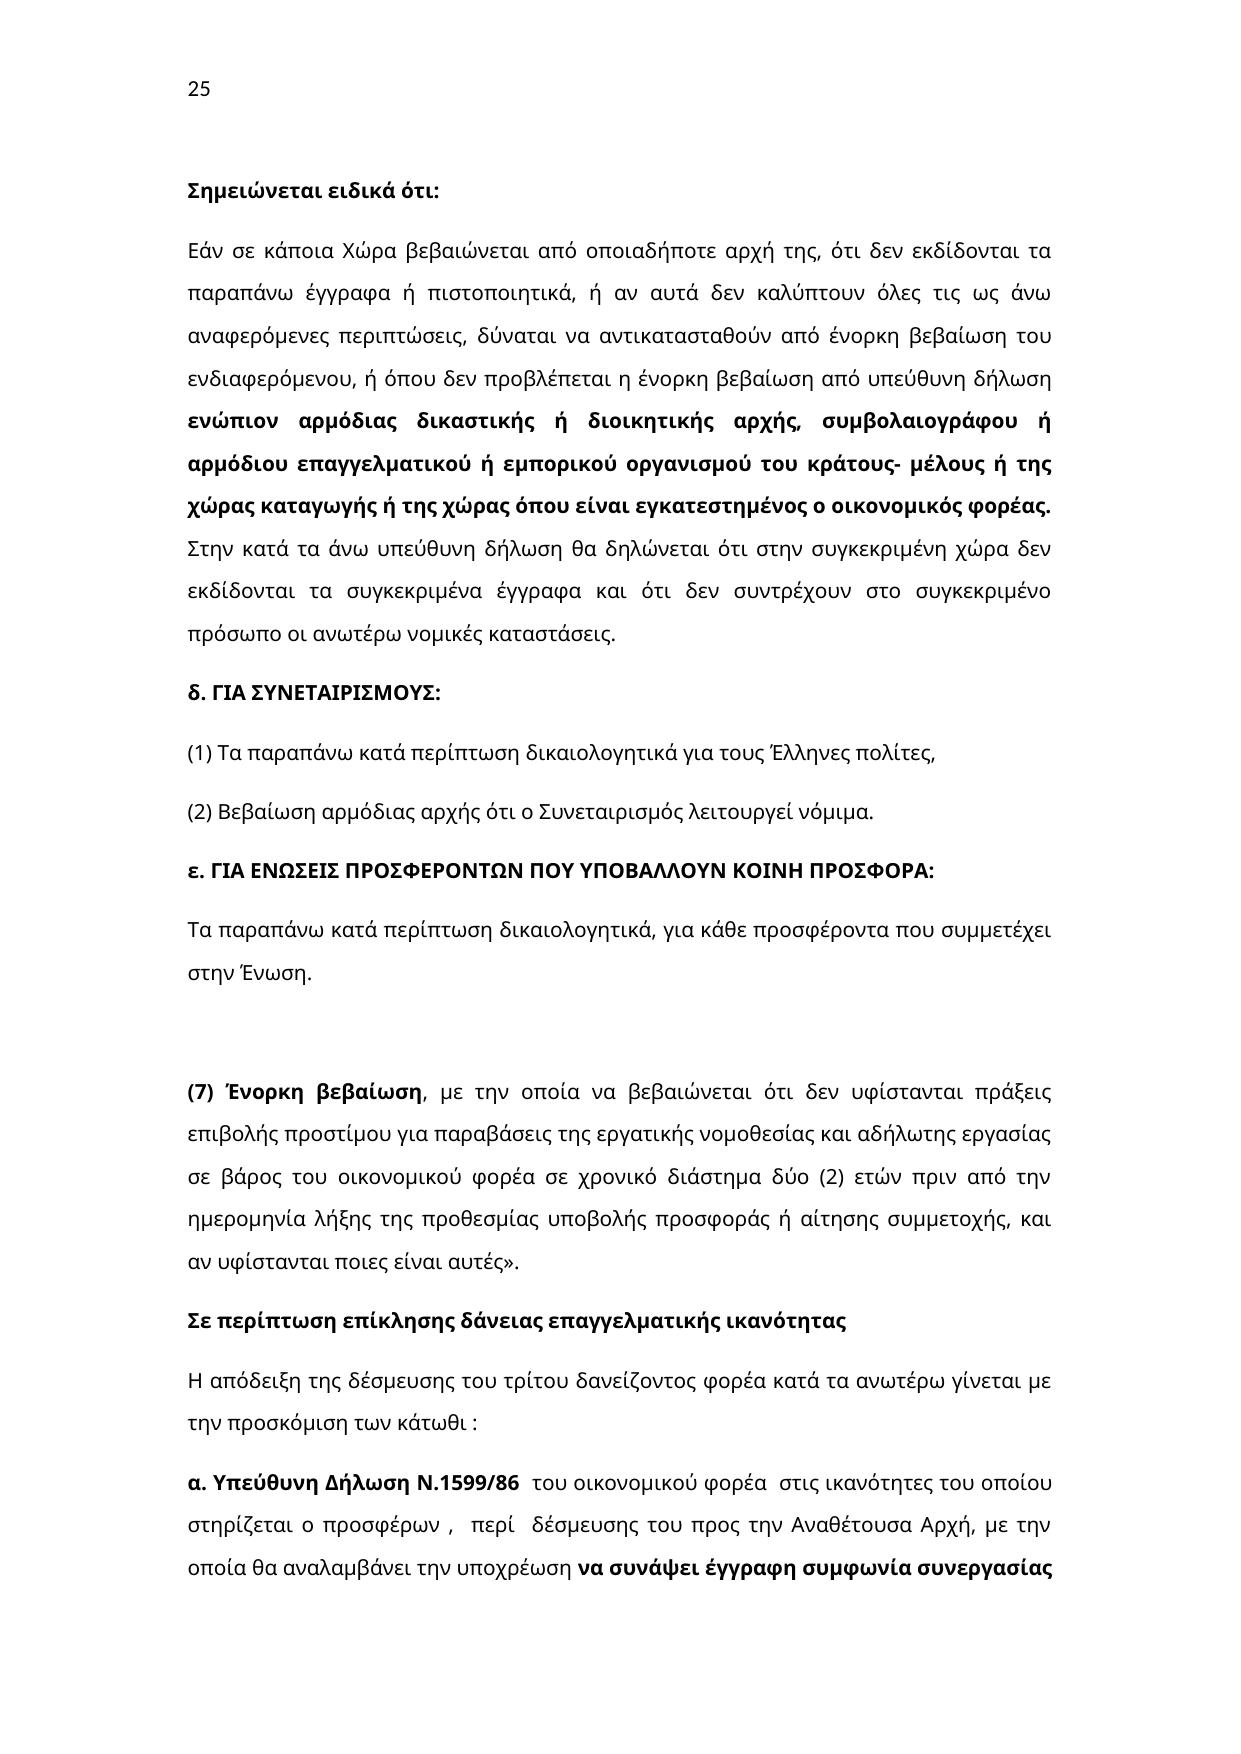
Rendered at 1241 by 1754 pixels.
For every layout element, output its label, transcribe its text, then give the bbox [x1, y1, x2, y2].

text Εάν σε κάποια Χώρα βεβαιώνεται από οποιαδήποτε αρχή της, ότι δεν εκδίδονται τα παραπάνω έγγραφα ή πιστοποιητικά, ή αν αυτά δεν καλύπτουν όλες τις ως άνω αναφερόμενες περιπτώσεις, δύναται να αντικατασταθούν από ένορκη βεβαίωση του ενδιαφερόμενου, ή όπου δεν προβλέπεται η ένορκη βεβαίωση από υπεύθυνη δήλωση ενώπιον αρμόδιας δικαστικής ή διοικητικής αρχής, συμβολαιογράφου ή αρμόδιου επαγγελματικού ή εμπορικού οργανισμού του κράτους- μέλους ή της χώρας καταγωγής ή της χώρας όπου είναι εγκατεστημένος ο οικονομικός φορέας. Στην κατά τα άνω υπεύθυνη δήλωση θα δηλώνεται ότι στην συγκεκριμένη χώρα δεν εκδίδονται τα συγκεκριμένα έγγραφα και ότι δεν συντρέχουν στο συγκεκριμένο πρόσωπο οι ανωτέρω νομικές καταστάσεις. [187, 236, 1053, 648]
text (1) Τα παραπάνω κατά περίπτωση δικαιολογητικά για τους Έλληνες πολίτες, [187, 738, 1053, 766]
text (7) Ένορκη βεβαίωση, με την οποία να βεβαιώνεται ότι δεν υφίστανται πράξεις επιβολής προστίμου για παραβάσεις της εργατικής νομοθεσίας και αδήλωτης εργασίας σε βάρος του οικονομικού φορέα σε χρονικό διάστημα δύο (2) ετών πριν από την ημερομηνία λήξης της προθεσμίας υποβολής προσφοράς ή αίτησης συμμετοχής, και αν υφίστανται ποιες είναι αυτές». [187, 1077, 1053, 1276]
text Σημειώνεται ειδικά ότι: [187, 177, 1053, 205]
text ε. ΓΙΑ ΕΝΩΣΕΙΣ ΠΡΟΣΦΕΡΟΝΤΩΝ ΠΟΥ ΥΠΟΒΑΛΛΟΥΝ ΚΟΙΝΗ ΠΡΟΣΦΟΡΑ: [187, 856, 1053, 885]
text Σε περίπτωση επίκλησης δάνειας επαγγελματικής ικανότητας [187, 1306, 1053, 1335]
text Τα παραπάνω κατά περίπτωση δικαιολογητικά, για κάθε προσφέροντα που συμμετέχει στην Ένωση. [187, 916, 1053, 987]
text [187, 1468, 1053, 1581]
text (2) Βεβαίωση αρμόδιας αρχής ότι ο Συνεταιρισμός λειτουργεί νόμιμα. [187, 797, 1053, 826]
text Η απόδειξη της δέσμευσης του τρίτου δανείζοντος φορέα κατά τα ανωτέρω γίνεται µε την προσκόμιση των κάτωθι : [187, 1366, 1053, 1437]
text δ. ΓΙΑ ΣΥΝΕΤΑΙΡΙΣΜΟΥΣ: [187, 678, 1053, 707]
